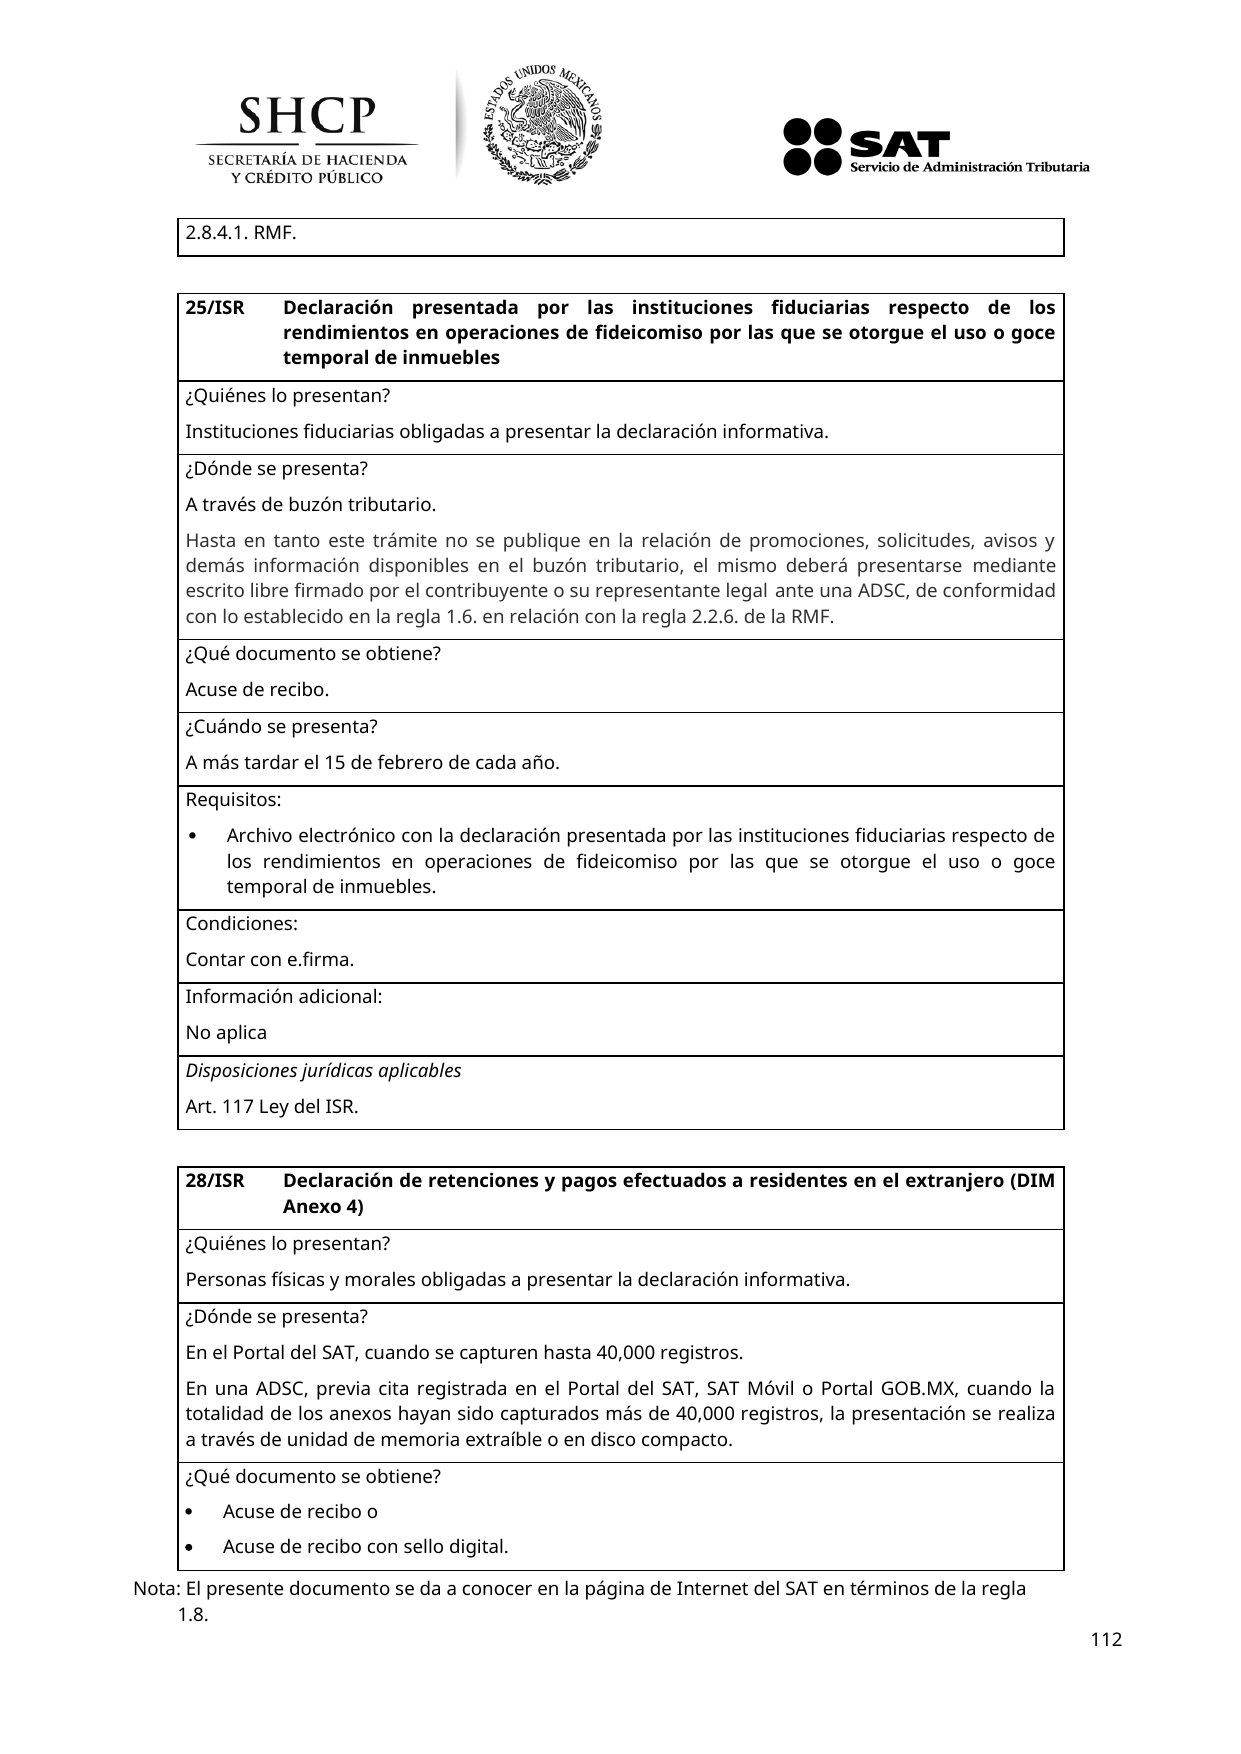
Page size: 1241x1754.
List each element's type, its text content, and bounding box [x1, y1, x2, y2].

picture [195, 62, 602, 187]
table_cell Requisitos: Archivo electrónico con la declaración presentada por las instituciones fiduciarias respecto de los rendimientos en operaciones de fideicomiso por las que se otorgue el uso o goce temporal de inmuebles. [179, 787, 1063, 909]
table_header 25/ISR Declaración presentada por las instituciones fiduciarias respecto de los rendimientos en operaciones de fideicomiso por las que se otorgue el uso o goce temporal de inmuebles [179, 294, 1063, 380]
table_header 28/ISR Declaración de retenciones y pagos efectuados a residentes en el extranjero (DIM Anexo 4) [179, 1168, 1063, 1229]
table_cell ¿Qué documento se obtiene? Acuse de recibo. [179, 640, 1063, 712]
table_cell Información adicional: No aplica [179, 984, 1063, 1055]
table_cell ¿Cuándo se presenta? A más tardar el 15 de febrero de cada año. [179, 713, 1063, 785]
table_cell Disposiciones jurídicas aplicables Art. 110, fracc. VI, Noveno fracción X de las disposiciones transitorias de la Ley del ISR, Regla 2.8.4.1. RMF. [179, 219, 1063, 255]
table_cell ¿Dónde se presenta? En el Portal del SAT, cuando se capturen hasta 40,000 registros. En una ADSC, previa cita registrada en el Portal del SAT, SAT Móvil o Portal GOB.MX, cuando la totalidad de los anexos hayan sido capturados más de 40,000 registros, la presentación se realiza a través de unidad de memoria extraíble o en disco compacto. [179, 1304, 1063, 1462]
picture [779, 114, 1092, 177]
table_cell Disposiciones jurídicas aplicables Art. 117 Ley del ISR. [179, 1057, 1063, 1129]
table_cell ¿Quiénes lo presentan? Instituciones fiduciarias obligadas a presentar la declaración informativa. [179, 382, 1063, 454]
table_cell ¿Quiénes lo presentan? Personas físicas y morales obligadas a presentar la declaración informativa. [179, 1230, 1063, 1302]
table_cell ¿Qué documento se obtiene? Acuse de recibo o Acuse de recibo con sello digital. [179, 1463, 1063, 1569]
table_cell Condiciones: Contar con e.firma. [179, 911, 1063, 982]
table_cell ¿Dónde se presenta? A través de buzón tributario. Hasta en tanto este trámite no se publique en la relación de promociones, solicitudes, avisos y demás información disponibles en el buzón tributario, el mismo deberá presentarse mediante escrito libre firmado por el contribuyente o su representante legal ante una ADSC, de conformidad con lo establecido en la regla 1.6. en relación con la regla 2.2.6. de la RMF. [179, 455, 1063, 639]
